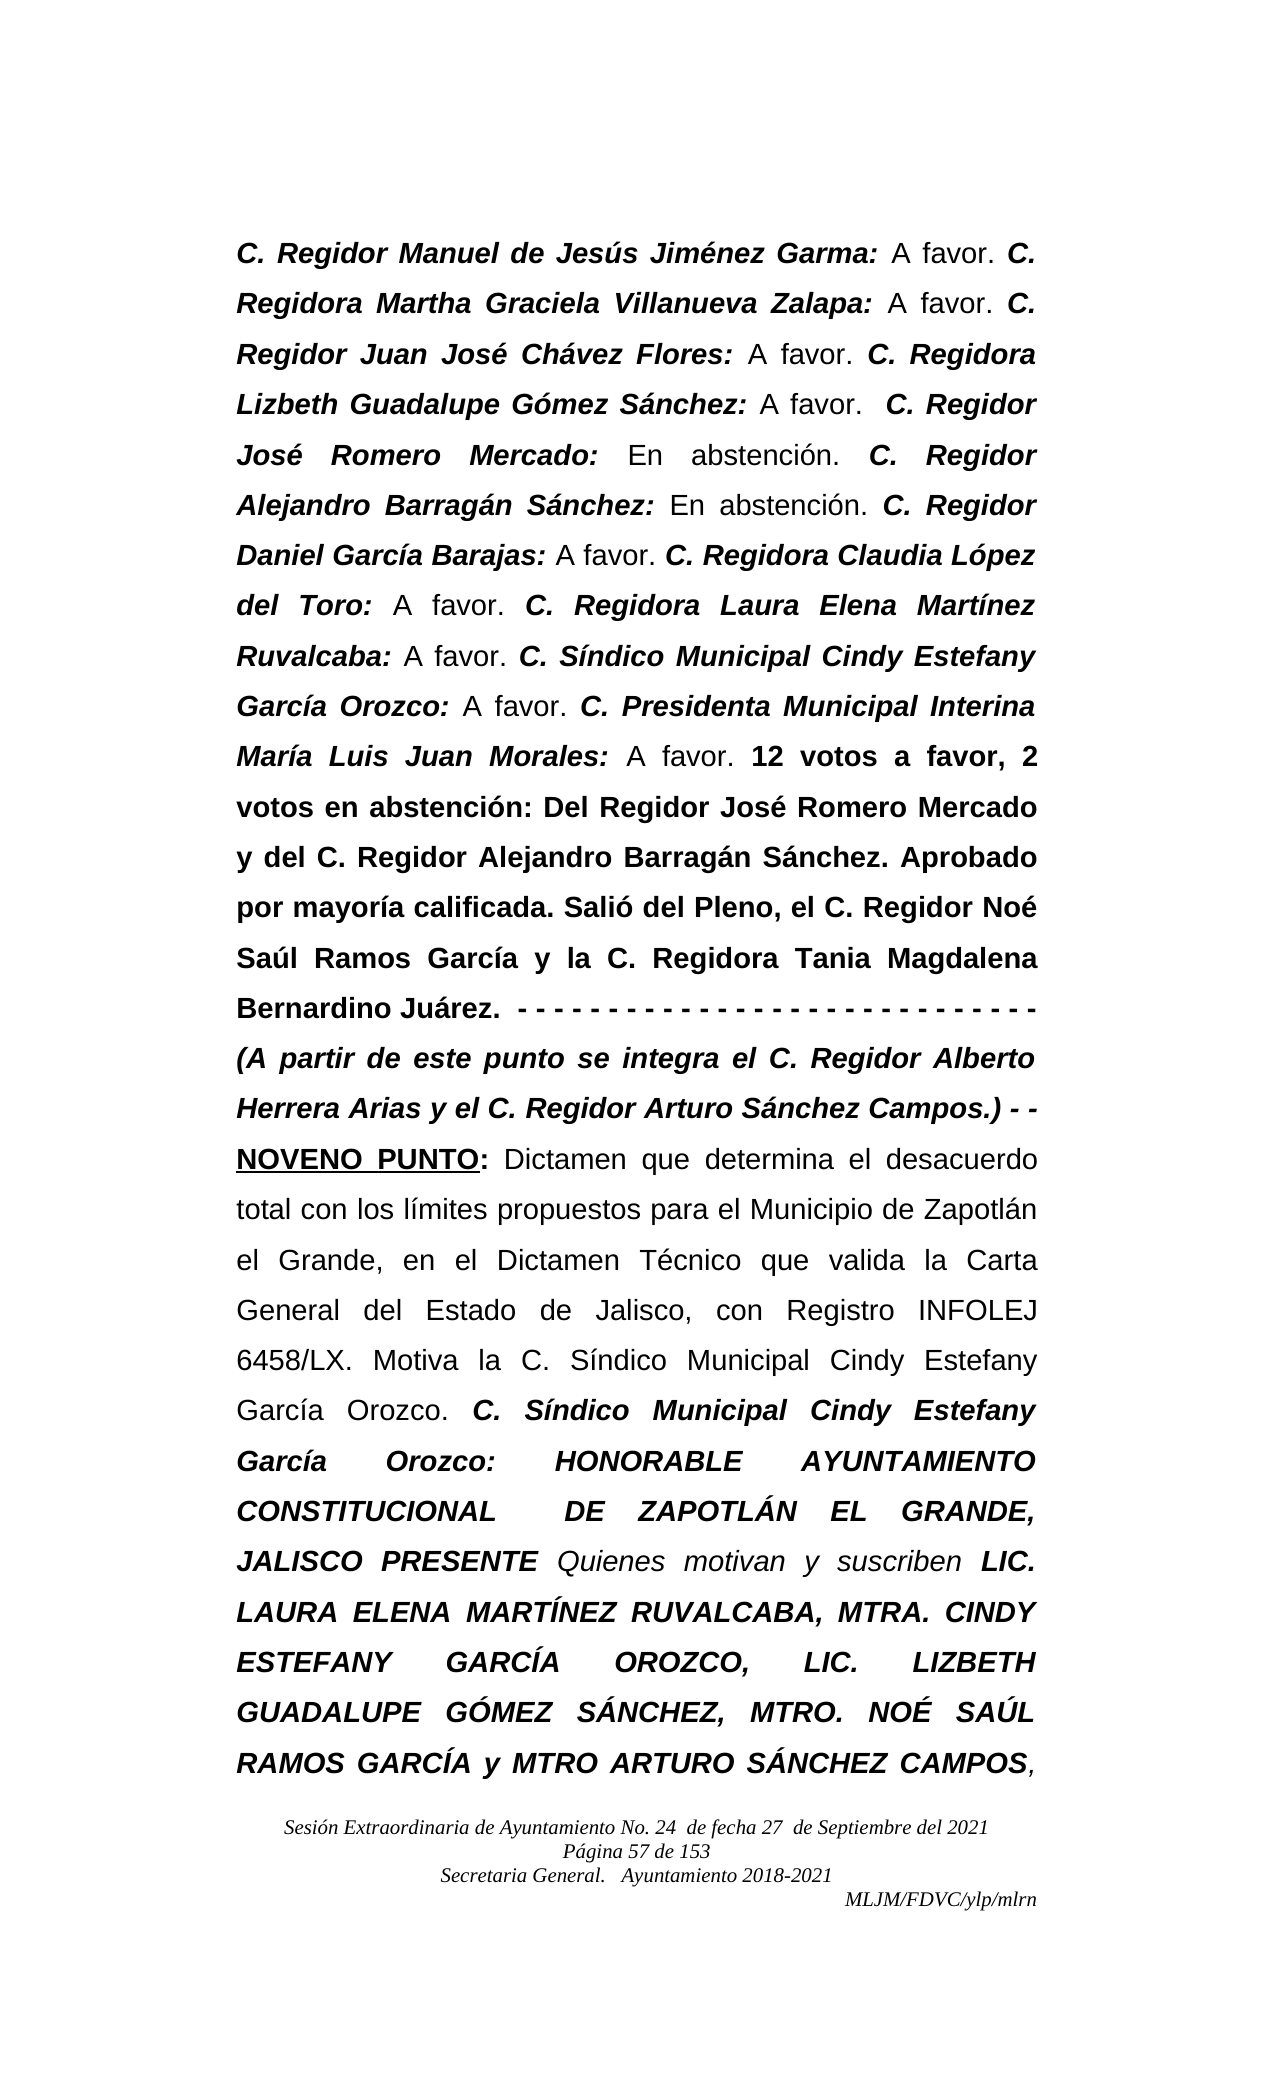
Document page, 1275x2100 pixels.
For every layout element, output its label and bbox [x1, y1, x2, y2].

text [236, 236, 1039, 1779]
